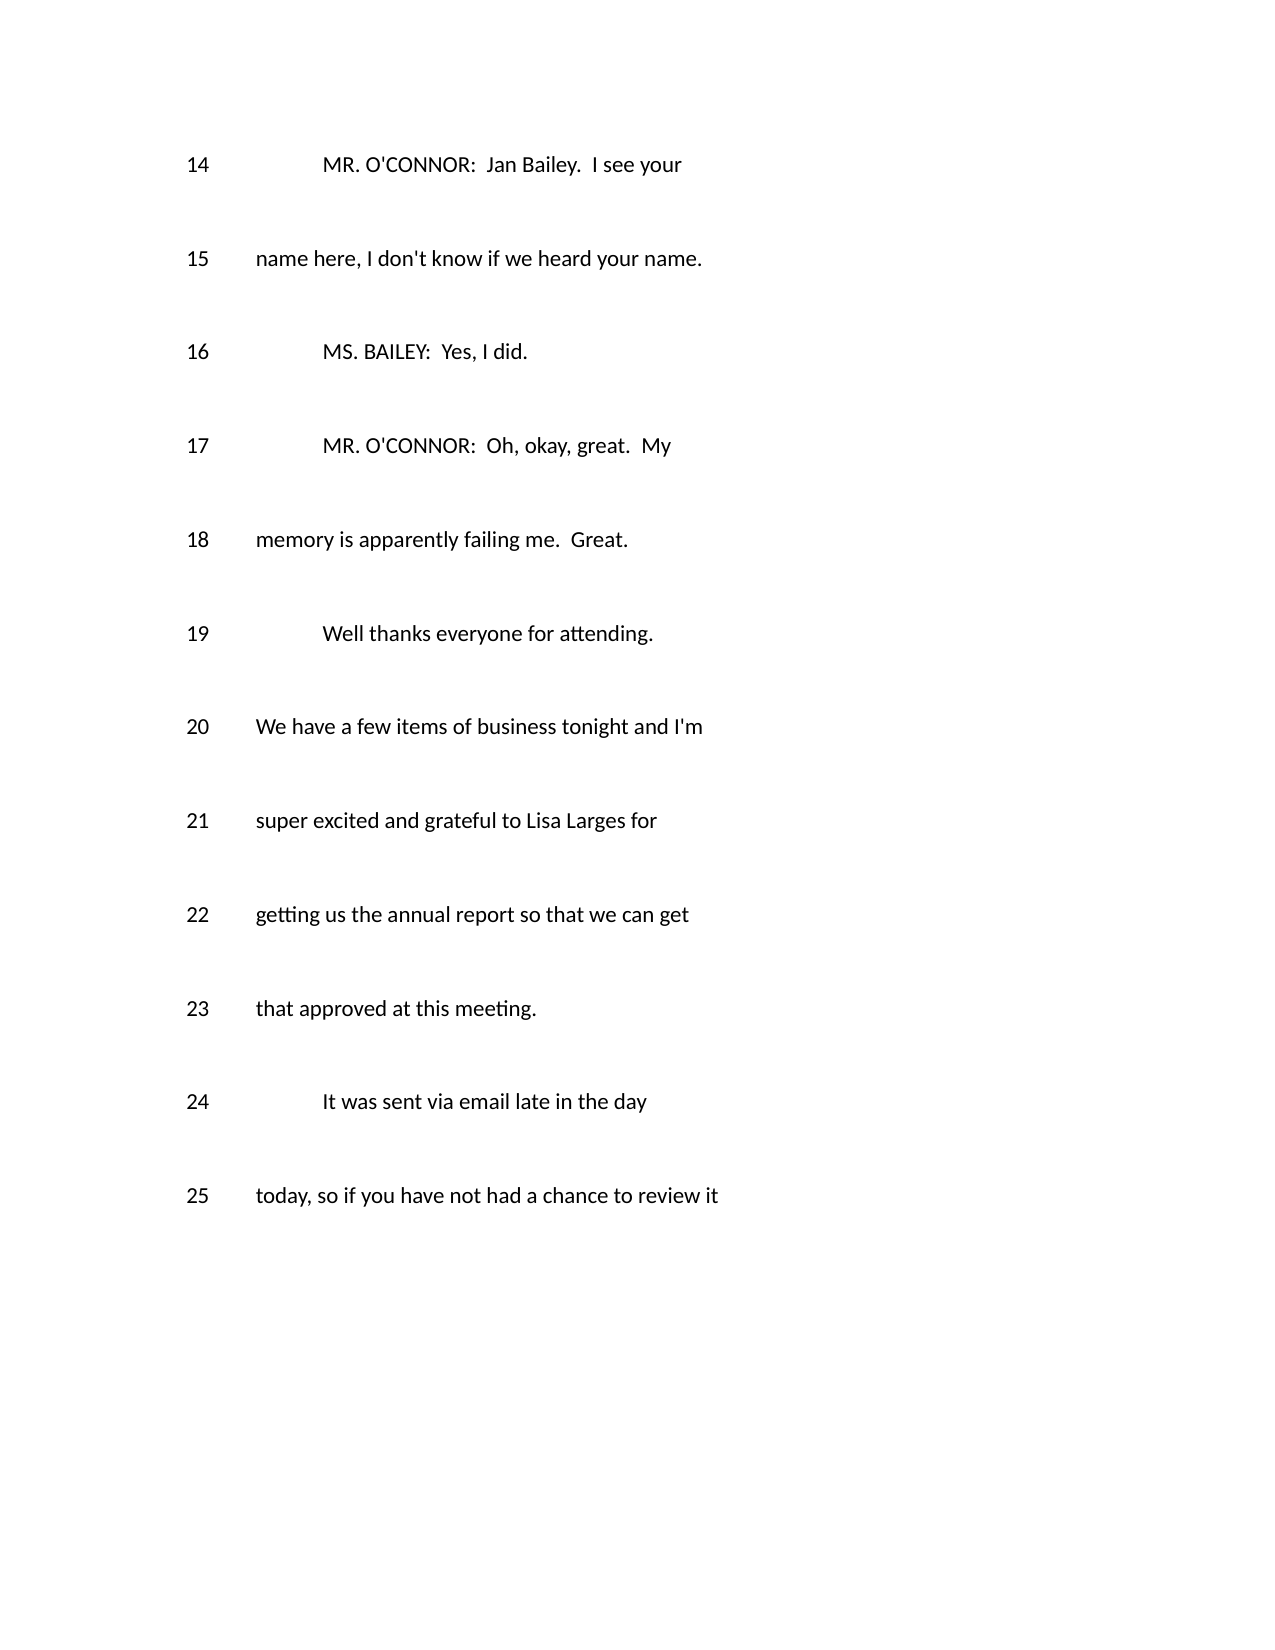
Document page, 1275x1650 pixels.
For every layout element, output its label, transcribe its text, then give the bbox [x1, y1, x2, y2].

text 23 that approved at this meeting. [150, 994, 1125, 1022]
text 17 MR. O'CONNOR: Oh, okay, great. My [150, 431, 1125, 459]
text 14 MR. O'CONNOR: Jan Bailey. I see your [150, 150, 1125, 178]
text 25 today, so if you have not had a chance to review it [150, 1181, 1125, 1209]
text 16 MS. BAILEY: Yes, I did. [150, 337, 1125, 366]
text 18 memory is apparently failing me. Great. [150, 525, 1125, 553]
text 22 getting us the annual report so that we can get [150, 900, 1125, 928]
text 19 Well thanks everyone for attending. [150, 619, 1125, 647]
text 21 super excited and grateful to Lisa Larges for [150, 806, 1125, 834]
text 15 name here, I don't know if we heard your name. [150, 244, 1125, 272]
text 20 We have a few items of business tonight and I'm [150, 712, 1125, 741]
text 24 It was sent via email late in the day [150, 1087, 1125, 1116]
